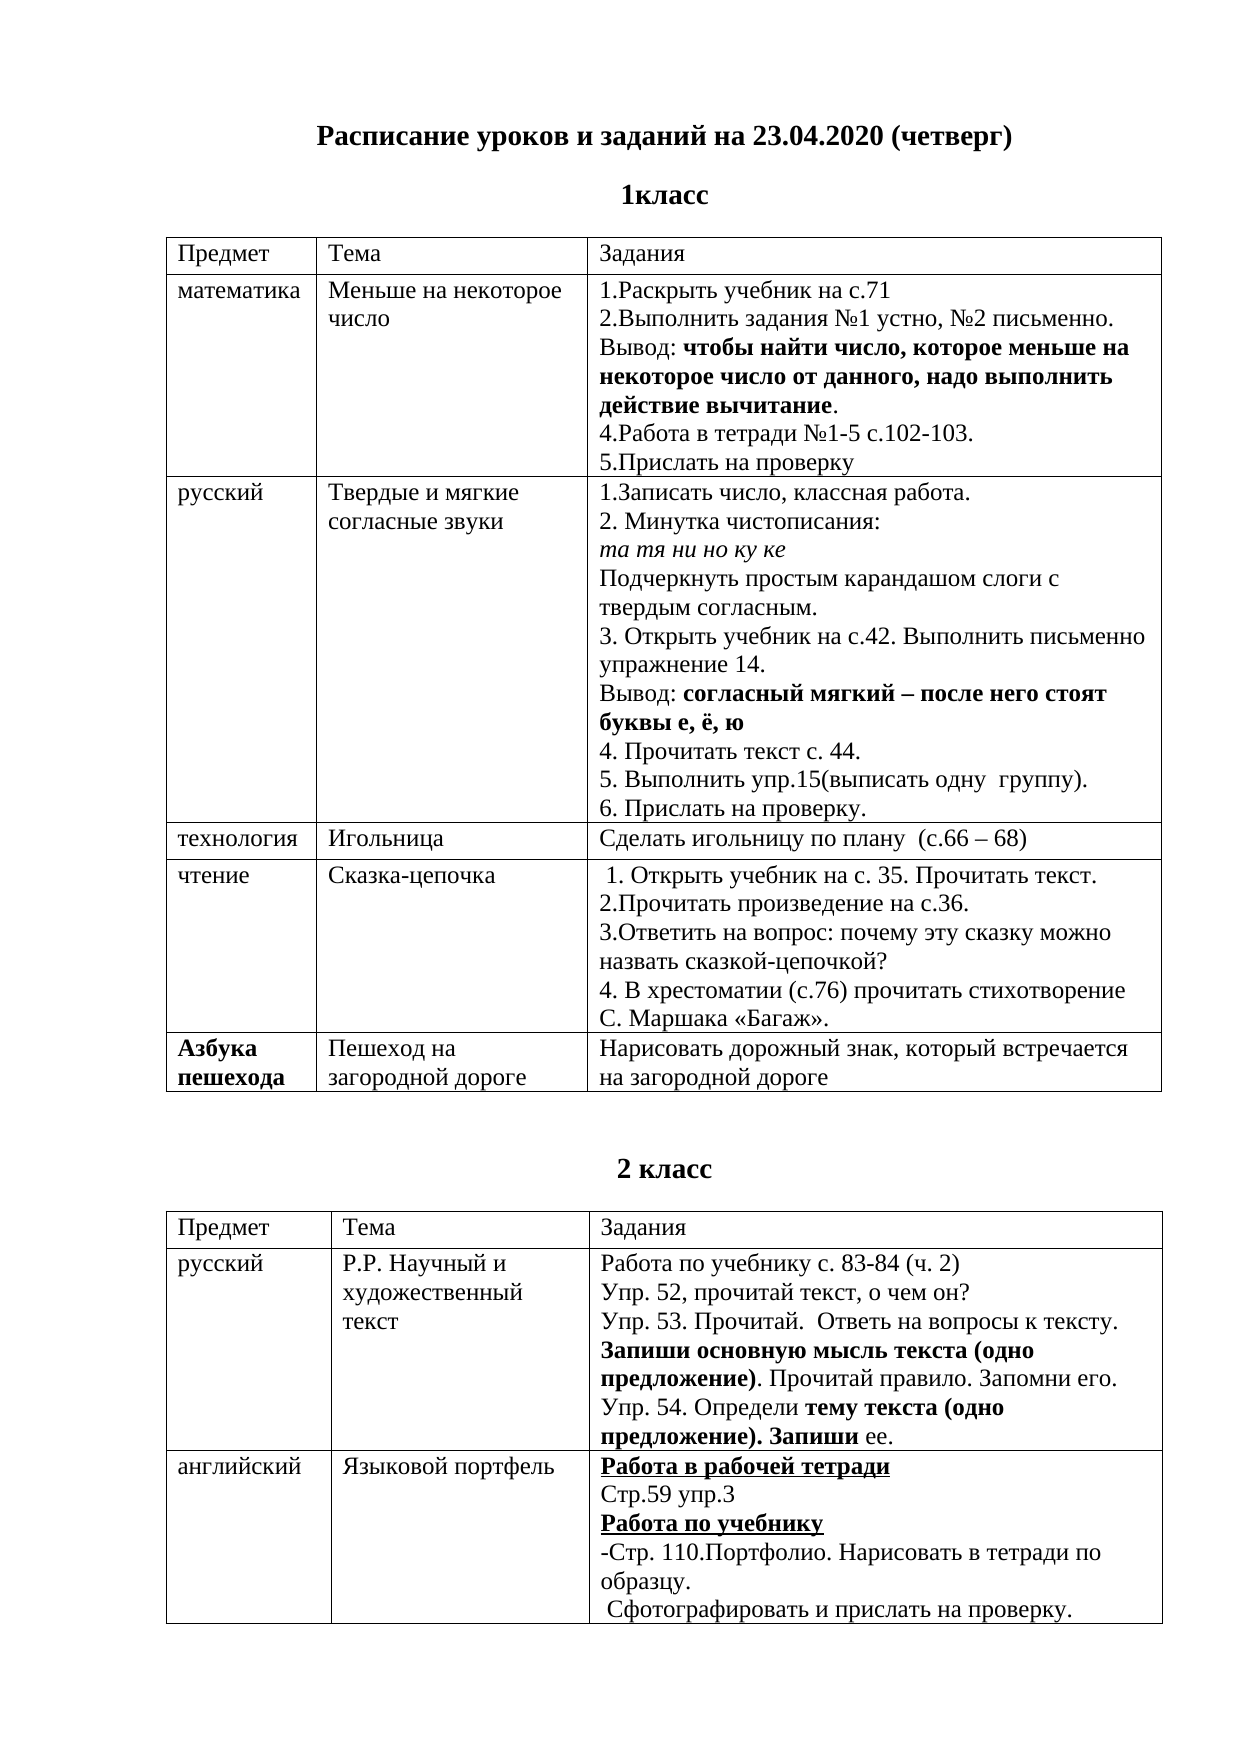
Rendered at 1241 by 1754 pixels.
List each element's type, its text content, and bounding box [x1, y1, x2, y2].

table_header Предмет [167, 238, 316, 274]
table_header Тема [332, 1212, 589, 1247]
text 2 класс [177, 1151, 1152, 1185]
table_cell технология [167, 823, 316, 859]
text Расписание уроков и заданий на 23.04.2020 (четверг) [177, 118, 1152, 152]
table_cell Нарисовать дорожный знак, который встречается на загородной дороге [588, 1033, 1161, 1091]
table_cell русский [167, 1249, 331, 1450]
table_cell чтение [167, 860, 316, 1032]
table_cell Сделать игольницу по плану (с.66 – 68) [588, 823, 1161, 859]
table_header Задания [588, 238, 1161, 274]
table_cell Пешеход на загородной дороге [317, 1033, 587, 1091]
table_header Задания [590, 1212, 1162, 1247]
table_cell 1.Раскрыть учебник на с.71 2.Выполнить задания №1 устно, №2 письменно. Вывод: чтобы найти число, которое меньше на некоторое число от данного, надо выполнить действие вычитание. 4.Работа в тетради №1-5 с.102-103. 5.Прислать на проверку [588, 275, 1161, 476]
table_cell Сказка-цепочка [317, 860, 587, 1032]
table_cell 1.Записать число, классная работа. 2. Минутка чистописания: та тя ни но ку ке Подчеркнуть простым карандашом слоги с твердым согласным. 3. Открыть учебник на с.42. Выполнить письменно упражнение 14. Вывод: согласный мягкий – после него стоят буквы е, ё, ю 4. Прочитать текст с. 44. 5. Выполнить упр.15(выписать одну группу). 6. Прислать на проверку. [588, 477, 1161, 822]
table_cell английский [167, 1451, 331, 1623]
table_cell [590, 1451, 1162, 1623]
table_cell Языковой портфель [332, 1451, 589, 1623]
table_cell русский [167, 477, 316, 822]
table_header Предмет [167, 1212, 331, 1247]
table_cell Р.Р. Научный и художественный текст [332, 1249, 589, 1450]
table_cell Игольница [317, 823, 587, 859]
table_cell 1. Открыть учебник на с. 35. Прочитать текст. 2.Прочитать произведение на с.36. 3.Ответить на вопрос: почему эту сказку можно назвать сказкой-цепочкой? 4. В хрестоматии (с.76) прочитать стихотворение С. Маршака «Багаж». [588, 860, 1161, 1032]
table_cell Азбука пешехода [167, 1033, 316, 1091]
table_cell Работа по учебнику с. 83-84 (ч. 2) Упр. 52, прочитай текст, о чем он? Упр. 53. Прочитай. Ответь на вопросы к тексту. Запиши основную мысль текста (одно предложение). Прочитай правило. Запомни его. Упр. 54. Определи тему текста (одно предложение). Запиши ее. [590, 1249, 1162, 1450]
table_cell Твердые и мягкие согласные звуки [317, 477, 587, 822]
table_cell математика [167, 275, 316, 476]
table_header Тема [317, 238, 587, 274]
text 1класс [177, 177, 1152, 211]
table_cell Меньше на некоторое число [317, 275, 587, 476]
